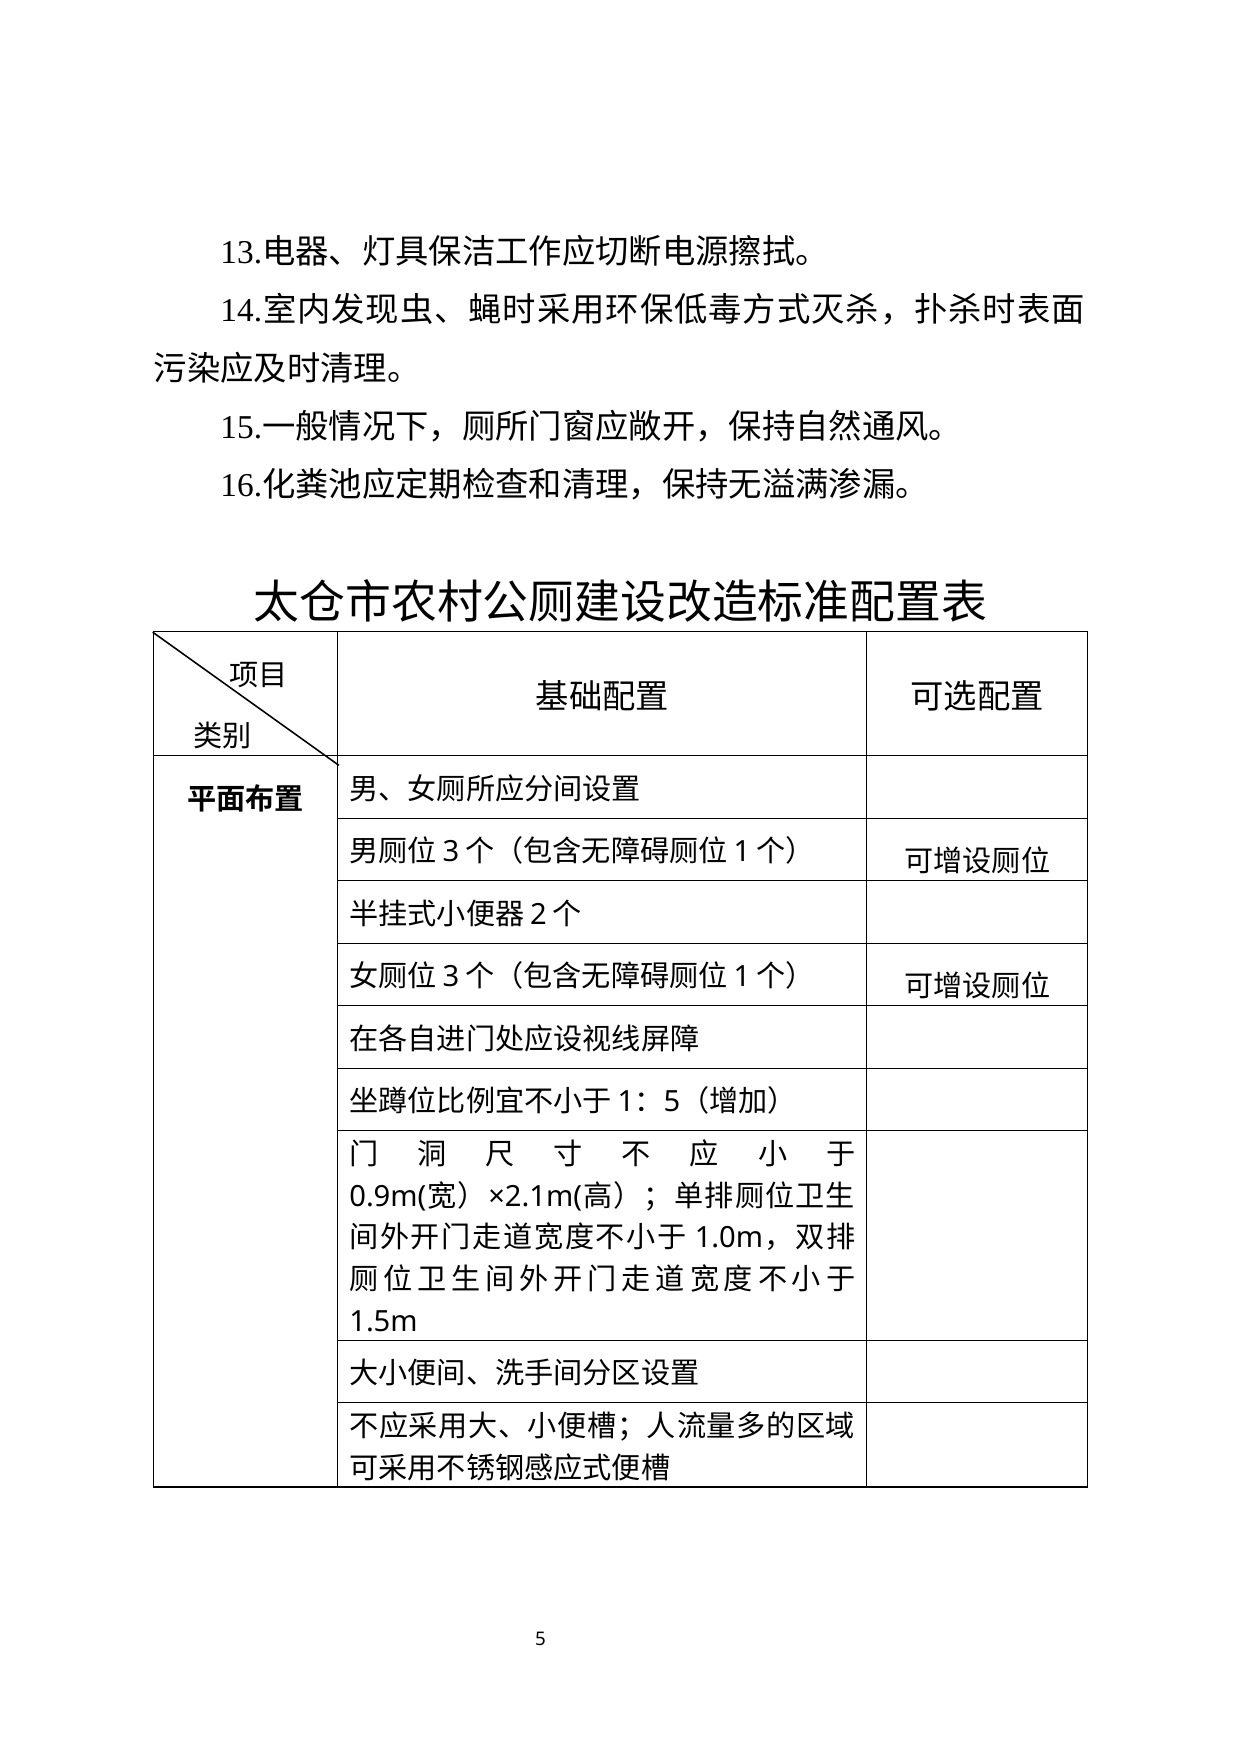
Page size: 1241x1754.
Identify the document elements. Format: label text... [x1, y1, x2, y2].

table_header 项目 类别 [156, 632, 337, 755]
table_header 基础配置 [338, 632, 866, 755]
table_cell 不应采用大、小便槽；人流量多的区域可采用不锈钢感应式便槽 [338, 1403, 866, 1486]
table_header 项目 类别 [154, 635, 321, 755]
text 13.电器、灯具保洁工作应切断电源擦拭。 [153, 217, 1087, 275]
table_cell 女厕位3个（包含无障碍厕位1个） [338, 944, 866, 1005]
table_cell 男、女厕所应分间设置 [338, 756, 866, 818]
table_cell 在各自进门处应设视线屏障 [338, 1006, 866, 1068]
table_cell 门洞尺寸不应小于0.9m(宽）×2.1m(高）；单排厕位卫生间外开门走道宽度不小于1.0m，双排厕位卫生间外开门走道宽度不小于1.5m [338, 1131, 866, 1339]
text 太仓市农村公厕建设改造标准配置表 [153, 567, 1087, 631]
table_cell 男厕位3个（包含无障碍厕位1个） [338, 819, 866, 880]
table_cell [867, 1069, 1087, 1130]
table_cell [867, 756, 1087, 818]
table_cell 可增设厕位 [867, 819, 1087, 880]
table_cell [867, 1341, 1087, 1402]
table_cell 大小便间、洗手间分区设置 [338, 1341, 866, 1402]
text 14.室内发现虫、蝇时采用环保低毒方式灭杀，扑杀时表面污染应及时清理。 [153, 275, 1087, 392]
text 15.一般情况下，厕所门窗应敞开，保持自然通风。 [153, 392, 1087, 450]
table_cell 半挂式小便器2个 [338, 881, 866, 943]
table_cell [867, 1131, 1087, 1339]
text 16.化粪池应定期检查和清理，保持无溢满渗漏。 [153, 450, 1087, 508]
table_cell 可增设厕位 [867, 944, 1087, 1005]
table_cell [867, 1006, 1087, 1068]
table_cell [867, 881, 1087, 943]
table_cell 坐蹲位比例宜不小于1：5（增加） [338, 1069, 866, 1130]
table_cell 平面布置 [154, 756, 337, 1486]
table_cell [867, 1403, 1087, 1486]
table_header 可选配置 [867, 632, 1087, 755]
